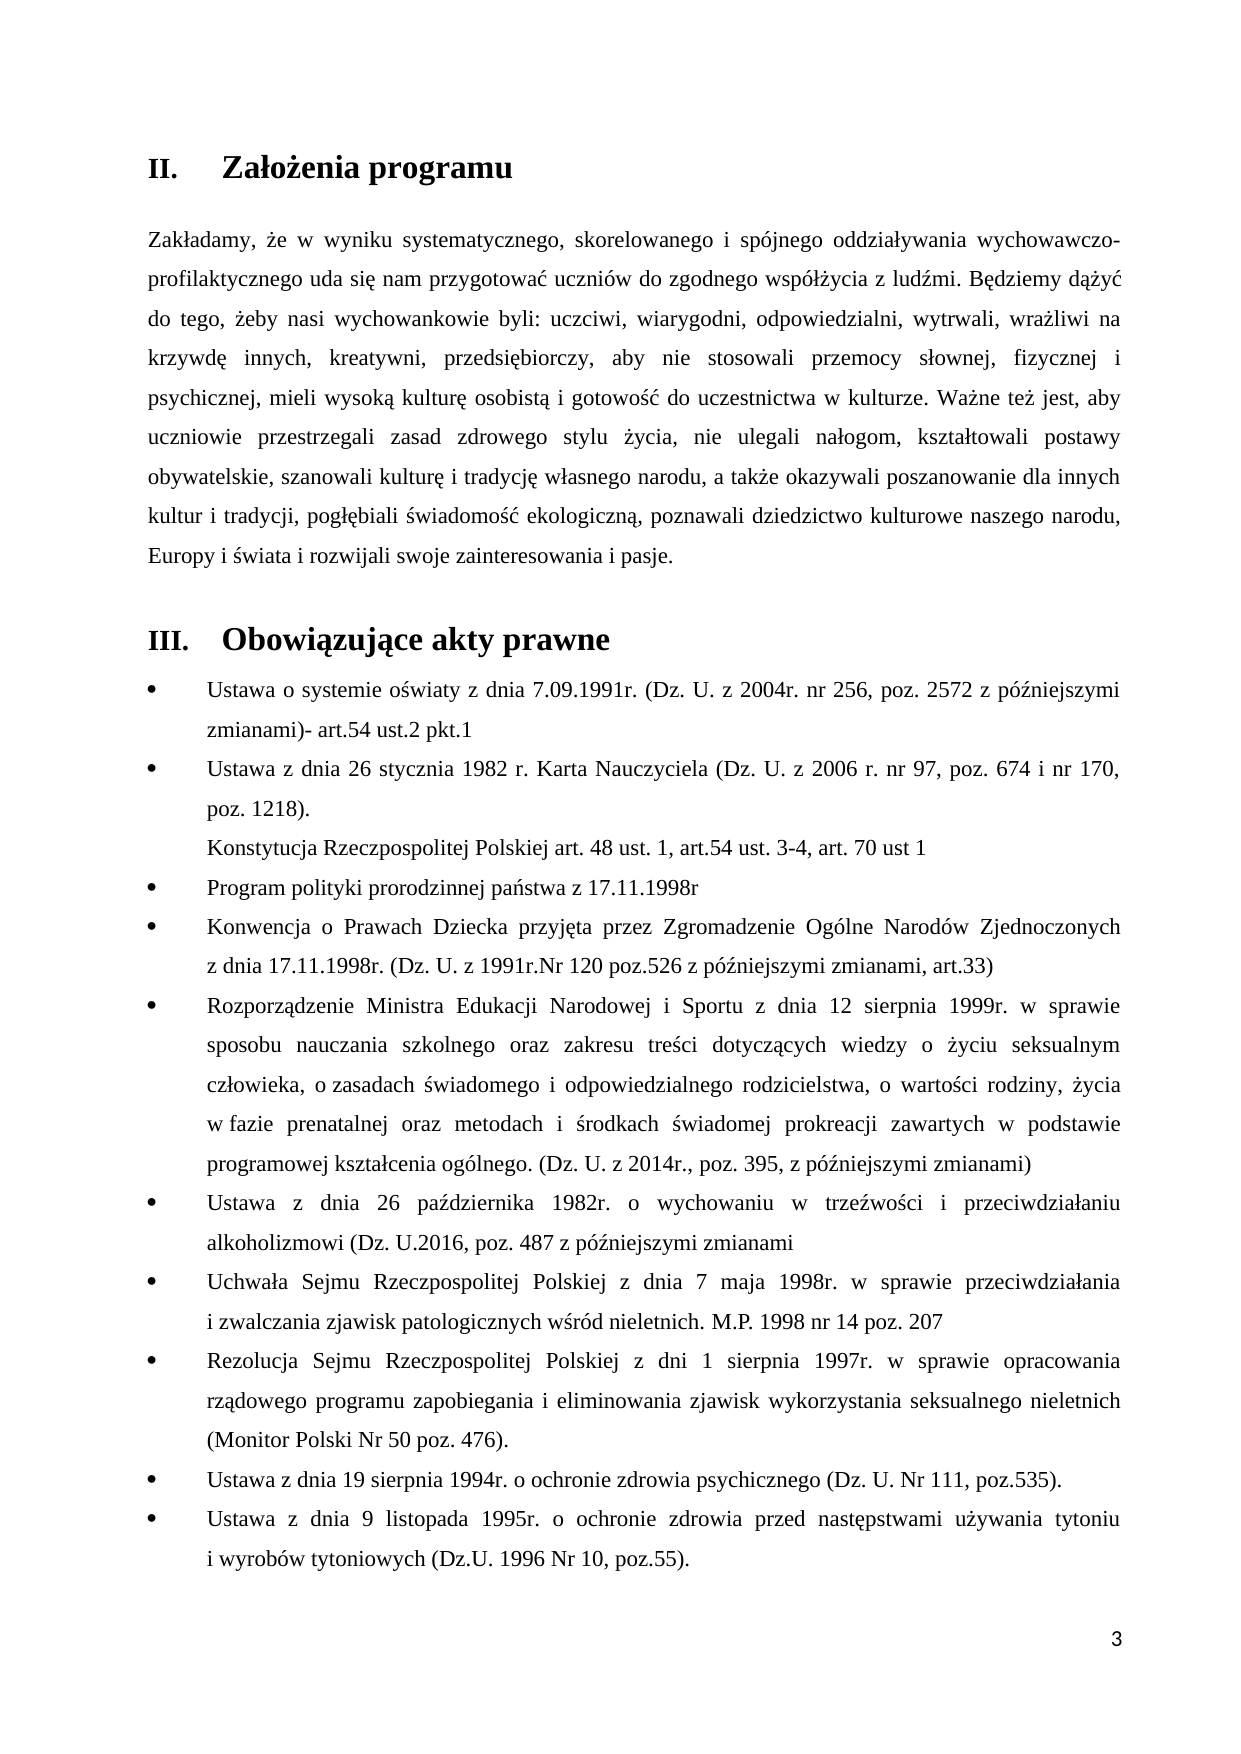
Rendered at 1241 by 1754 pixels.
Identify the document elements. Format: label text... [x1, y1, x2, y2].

list Ustawa z dnia 9 listopada 1995r. o ochronie zdrowia przed następstwami używania tytoniu i wyrobów tytoniowych (Dz.U. 1996 Nr 10, poz.55). [148, 1505, 1122, 1571]
list Obowiązujące akty prawne [148, 619, 1122, 657]
list Ustawa z dnia 26 stycznia 1982 r. Karta Nauczyciela (Dz. U. z 2006 r. nr 97, poz. 674 i nr 170, poz. 1218). [148, 755, 1122, 821]
list Ustawa o systemie oświaty z dnia 7.09.1991r. (Dz. U. z 2004r. nr 256, poz. 2572 z późniejszymi zmianami)- art.54 ust.2 pkt.1 [148, 676, 1122, 742]
list Ustawa z dnia 19 sierpnia 1994r. o ochronie zdrowia psychicznego (Dz. U. Nr 111, poz.535). [148, 1466, 1122, 1492]
list Konstytucja Rzeczpospolitej Polskiej art. 48 ust. 1, art.54 ust. 3-4, art. 70 ust 1 [207, 834, 1122, 861]
list Rozporządzenie Ministra Edukacji Narodowej i Sportu z dnia 12 sierpnia 1999r. w sprawie sposobu nauczania szkolnego oraz zakresu treści dotyczących wiedzy o życiu seksualnym człowieka, o zasadach świadomego i odpowiedzialnego rodzicielstwa, o wartości rodziny, życia w fazie prenatalnej oraz metodach i środkach świadomej prokreacji zawartych w podstawie programowej kształcenia ogólnego. (Dz. U. z 2014r., poz. 395, z późniejszymi zmianami) [148, 992, 1122, 1176]
list Założenia programu [148, 148, 1122, 186]
text Zakładamy, że w wyniku systematycznego, skorelowanego i spójnego oddziaływania wychowawczo-profilaktycznego uda się nam przygotować uczniów do zgodnego współżycia z ludźmi. Będziemy dążyć do tego, żeby nasi wychowankowie byli: uczciwi, wiarygodni, odpowiedzialni, wytrwali, wrażliwi na krzywdę innych, kreatywni, przedsiębiorczy, aby nie stosowali przemocy słownej, fizycznej i psychicznej, mieli wysoką kulturę osobistą i gotowość do uczestnictwa w kulturze. Ważne też jest, aby uczniowie przestrzegali zasad zdrowego stylu życia, nie ulegali nałogom, kształtowali postawy obywatelskie, szanowali kulturę i tradycję własnego narodu, a także okazywali poszanowanie dla innych kultur i tradycji, pogłębiali świadomość ekologiczną, poznawali dziedzictwo kulturowe naszego narodu, Europy i świata i rozwijali swoje zainteresowania i pasje. [148, 226, 1122, 568]
list Ustawa z dnia 26 października 1982r. o wychowaniu w trzeźwości i przeciwdziałaniu alkoholizmowi (Dz. U.2016, poz. 487 z późniejszymi zmianami [148, 1189, 1122, 1255]
list Uchwała Sejmu Rzeczpospolitej Polskiej z dnia 7 maja 1998r. w sprawie przeciwdziałania i zwalczania zjawisk patologicznych wśród nieletnich. M.P. 1998 nr 14 poz. 207 [148, 1268, 1122, 1334]
list Program polityki prorodzinnej państwa z 17.11.1998r [148, 874, 1122, 900]
list Konwencja o Prawach Dziecka przyjęta przez Zgromadzenie Ogólne Narodów Zjednoczonych z dnia 17.11.1998r. (Dz. U. z 1991r.Nr 120 poz.526 z późniejszymi zmianami, art.33) [148, 913, 1122, 979]
list Rezolucja Sejmu Rzeczpospolitej Polskiej z dni 1 sierpnia 1997r. w sprawie opracowania rządowego programu zapobiegania i eliminowania zjawisk wykorzystania seksualnego nieletnich (Monitor Polski Nr 50 poz. 476). [148, 1347, 1122, 1453]
